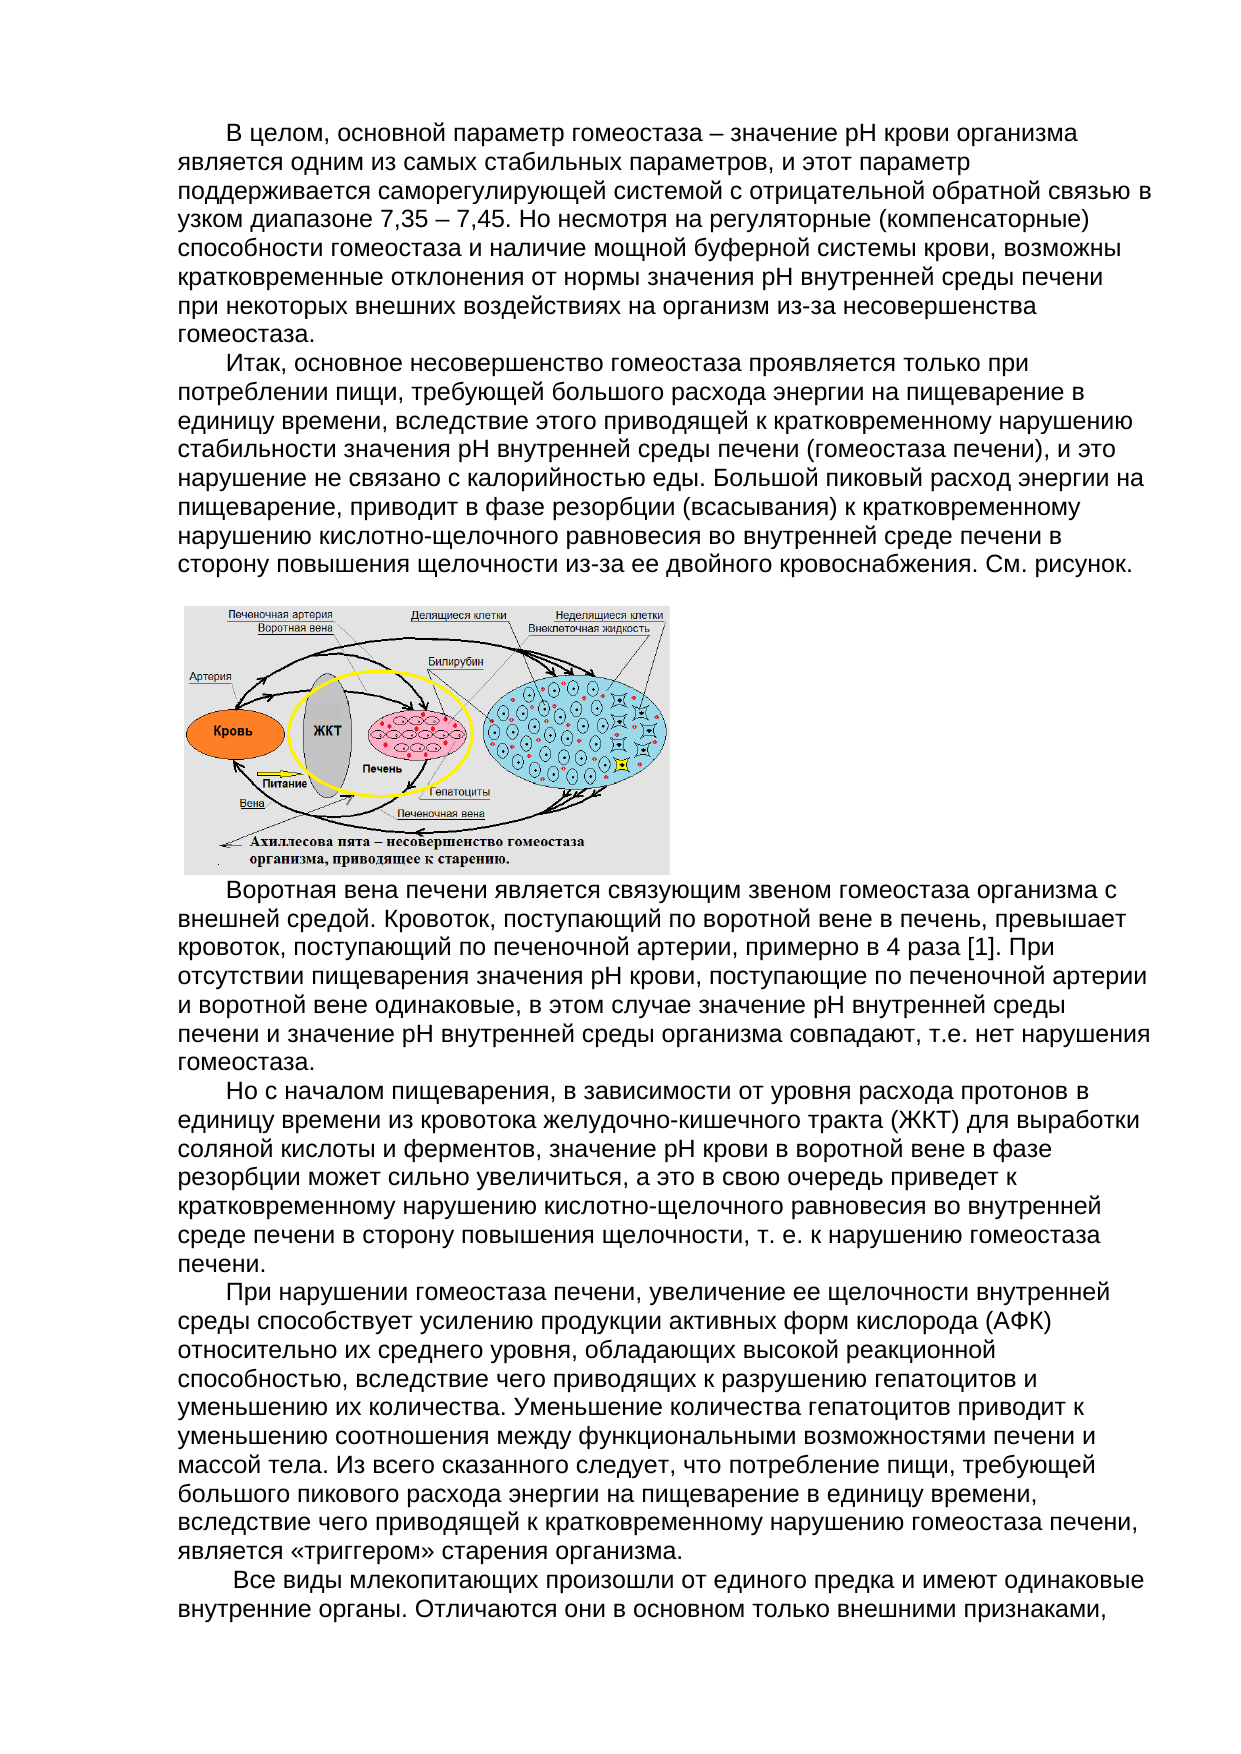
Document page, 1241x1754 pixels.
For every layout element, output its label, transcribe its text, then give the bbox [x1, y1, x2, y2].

picture [184, 606, 670, 875]
text В целом, основной параметр гомеостаза – значение pH крови организма является одним из самых стабильных параметров, и этот параметр поддерживается саморегулирующей системой с отрицательной обратной связью в узком диапазоне 7,35 – 7,45. Но несмотря на регуляторные (компенсаторные) способности гомеостаза и наличие мощной буферной системы крови, возможны кратковременные отклонения от нормы значения pH внутренней среды печени при некоторых внешних воздействиях на организм из-за несовершенства гомеостаза. [315, 118, 1152, 348]
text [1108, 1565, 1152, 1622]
text При нарушении гомеостаза печени, увеличение ее щелочности внутренней среды способствует усилению продукции активных форм кислорода (АФК) относительно их среднего уровня, обладающих высокой реакционной способностью, вследствие чего приводящих к разрушению гепатоцитов и уменьшению их количества. Уменьшение количества гепатоцитов приводит к уменьшению соотношения между функциональными возможностями печени и массой тела. Из всего сказанного следует, что потребление пищи, требующей большого пикового расхода энергии на пищеварение в единицу времени, вследствие чего приводящей к кратковременному нарушению гомеостаза печени, является «триггером» старения организма. [177, 1277, 1152, 1565]
text Воротная вена печени является связующим звеном гомеостаза организма с внешней средой. Кровоток, поступающий по воротной вене в печень, превышает кровоток, поступающий по печеночной артерии, примерно в 4 раза [1]. При отсутствии пищеварения значения pH крови, поступающие по печеночной артерии и воротной вене одинаковые, в этом случае значение pH внутренней среды печени и значение pH внутренней среды организма совпадают, т.е. нет нарушения гомеостаза. [177, 875, 1152, 1076]
text Но с началом пищеварения, в зависимости от уровня расхода протонов в единицу времени из кровотока желудочно-кишечного тракта (ЖКТ) для выработки соляной кислоты и ферментов, значение pH крови в воротной вене в фазе резорбции может сильно увеличиться, а это в свою очередь приведет к кратковременному нарушению кислотно-щелочного равновесия во внутренней среде печени в сторону повышения щелочности, т. е. к нарушению гомеостаза печени. [177, 1076, 1152, 1277]
